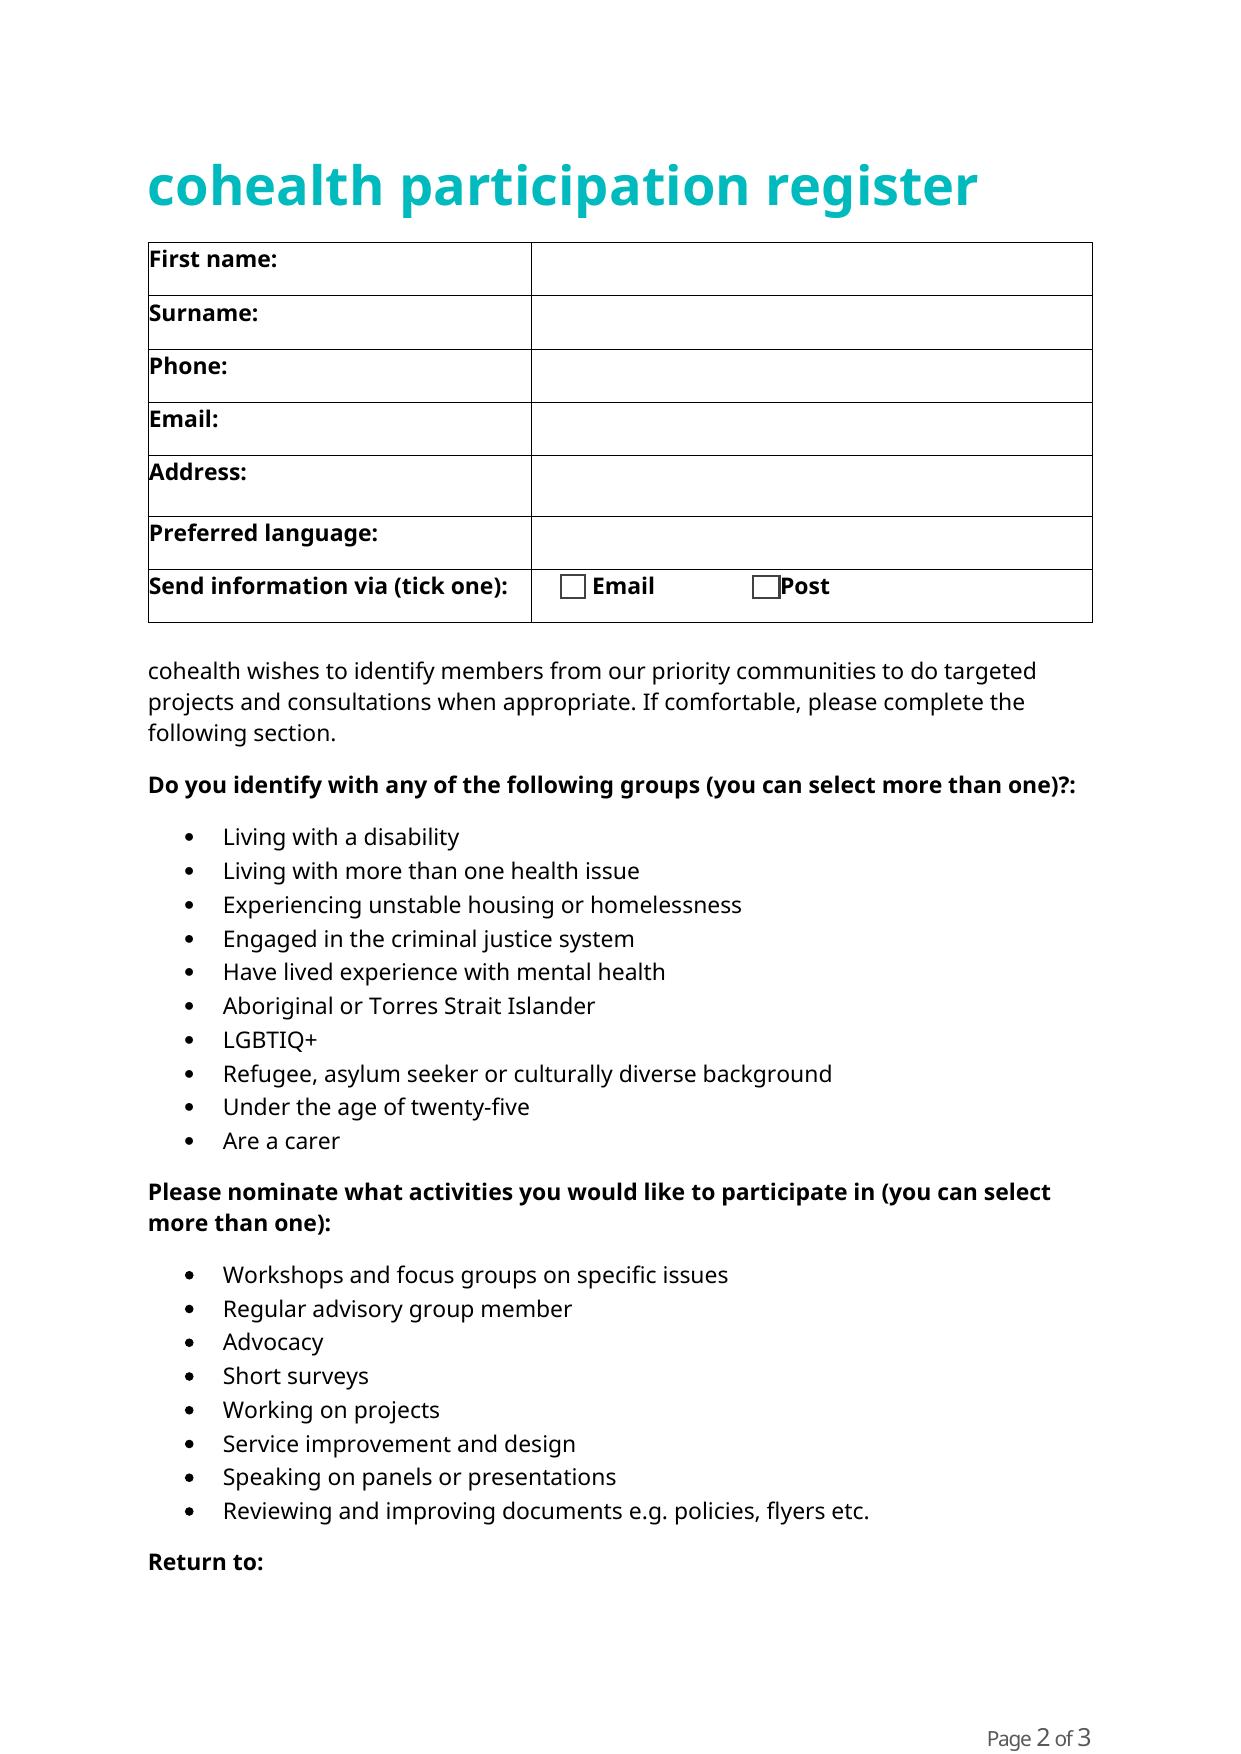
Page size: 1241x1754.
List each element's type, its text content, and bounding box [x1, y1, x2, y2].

list Aboriginal or Torres Strait Islander [185, 990, 1092, 1021]
table_cell [532, 350, 1092, 402]
table_cell [532, 517, 1092, 569]
table_cell Address: [149, 456, 531, 516]
list Speaking on panels or presentations [185, 1461, 1092, 1492]
table_header [532, 243, 1092, 295]
list Living with more than one health issue [185, 855, 1092, 886]
list Living with a disability [185, 821, 1092, 852]
list Experiencing unstable housing or homelessness [185, 889, 1092, 920]
list Are a carer [185, 1125, 1092, 1156]
table_cell Surname: [149, 296, 531, 348]
table_header First name: [149, 243, 531, 295]
list Have lived experience with mental health [185, 956, 1092, 987]
list Engaged in the criminal justice system [185, 922, 1092, 954]
table_cell [532, 456, 1092, 516]
list Workshops and focus groups on specific issues [185, 1259, 1092, 1290]
list Refugee, asylum seeker or culturally diverse background [185, 1057, 1092, 1089]
table_cell [532, 296, 1092, 348]
list Working on projects [185, 1394, 1092, 1425]
list Regular advisory group member [185, 1292, 1092, 1324]
table_cell Send information via (tick one): [149, 570, 531, 622]
text cohealth participation register [148, 148, 1092, 221]
list Service improvement and design [185, 1427, 1092, 1459]
table_cell Phone: [149, 350, 531, 402]
text cohealth wishes to identify members from our priority communities to do targeted projects and consultations when appropriate. If comfortable, please complete the following section. [148, 623, 1092, 748]
list LGBTIQ+ [185, 1024, 1092, 1055]
table_cell Email Post [532, 570, 1092, 622]
list Short surveys [185, 1360, 1092, 1391]
table_cell [532, 403, 1092, 455]
table_cell Preferred language: [149, 517, 531, 569]
text Do you identify with any of the following groups (you can select more than one)?: [148, 769, 1092, 800]
list Reviewing and improving documents e.g. policies, flyers etc. [185, 1495, 1092, 1526]
text Return to: [148, 1545, 1092, 1577]
list Under the age of twenty-five [185, 1091, 1092, 1122]
table_cell Email: [149, 403, 531, 455]
text Please nominate what activities you would like to participate in (you can select more than one): [148, 1175, 1092, 1238]
list Advocacy [185, 1326, 1092, 1357]
